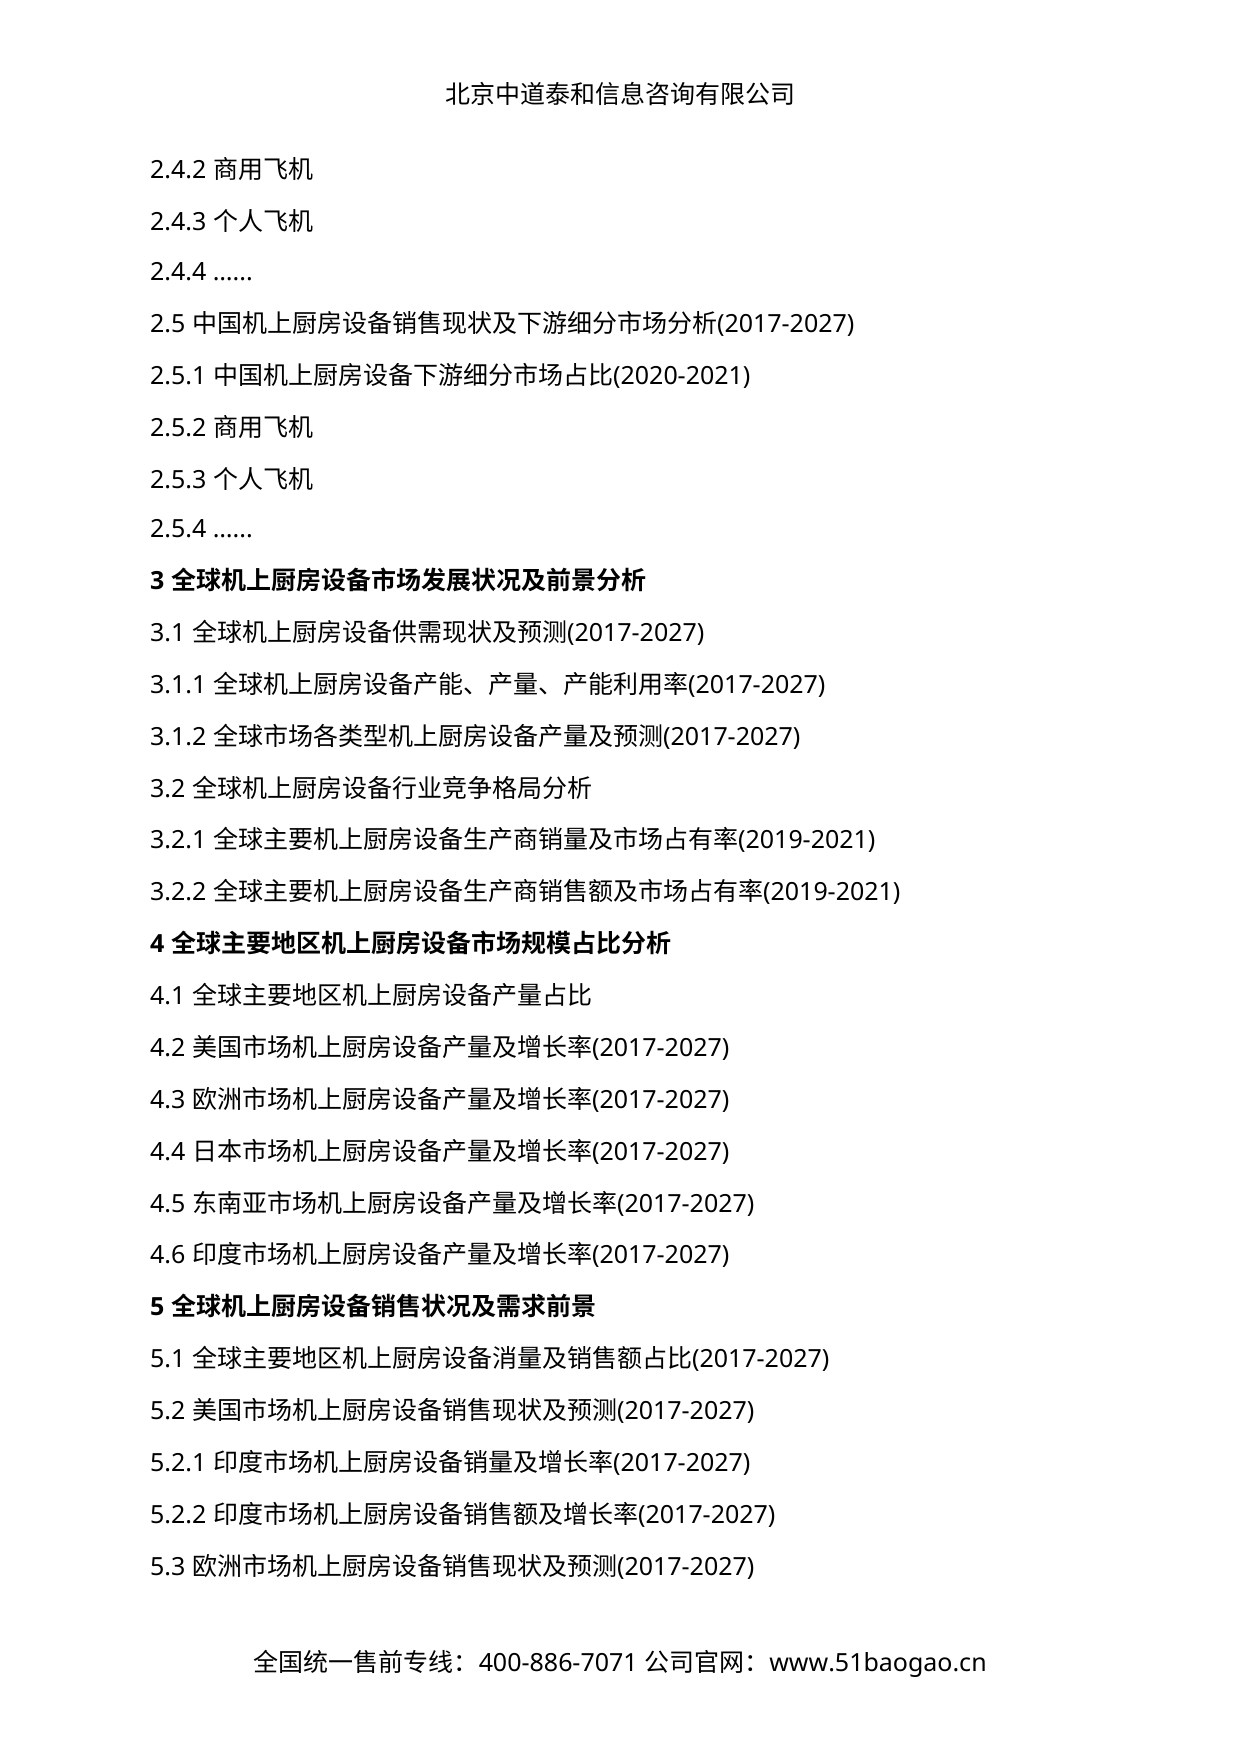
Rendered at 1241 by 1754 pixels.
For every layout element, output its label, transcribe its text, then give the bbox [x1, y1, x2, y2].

text 2.5 中国机上厨房设备销售现状及下游细分市场分析(2017-2027) [150, 303, 1090, 340]
text 3.2 全球机上厨房设备行业竞争格局分析 [150, 768, 1090, 804]
text 2.4.4 …... [150, 254, 1090, 288]
text 3.1.1 全球机上厨房设备产能、产量、产能利用率(2017-2027) [150, 664, 1090, 701]
text 4.5 东南亚市场机上厨房设备产量及增长率(2017-2027) [150, 1183, 1090, 1219]
text 5.2.1 印度市场机上厨房设备销量及增长率(2017-2027) [150, 1442, 1090, 1479]
text 3.1.2 全球市场各类型机上厨房设备产量及预测(2017-2027) [150, 716, 1090, 752]
text 4.1 全球主要地区机上厨房设备产量占比 [150, 976, 1090, 1012]
text 4.3 欧洲市场机上厨房设备产量及增长率(2017-2027) [150, 1079, 1090, 1116]
text 5.2 美国市场机上厨房设备销售现状及预测(2017-2027) [150, 1391, 1090, 1427]
text 2.4.2 商用飞机 [150, 150, 1090, 186]
text 3 全球机上厨房设备市场发展状况及前景分析 [150, 561, 1090, 597]
text 3.1 全球机上厨房设备供需现状及预测(2017-2027) [150, 612, 1090, 649]
text 4.2 美国市场机上厨房设备产量及增长率(2017-2027) [150, 1027, 1090, 1064]
text 5.2.2 印度市场机上厨房设备销售额及增长率(2017-2027) [150, 1494, 1090, 1531]
text 5 全球机上厨房设备销售状况及需求前景 [150, 1287, 1090, 1323]
text 5.3 欧洲市场机上厨房设备销售现状及预测(2017-2027) [150, 1546, 1090, 1582]
text 5.1 全球主要地区机上厨房设备消量及销售额占比(2017-2027) [150, 1339, 1090, 1375]
text 2.5.4 …... [150, 511, 1090, 545]
text 4.4 日本市场机上厨房设备产量及增长率(2017-2027) [150, 1131, 1090, 1167]
text 2.4.3 个人飞机 [150, 202, 1090, 238]
text 2.5.3 个人飞机 [150, 459, 1090, 495]
text 2.5.2 商用飞机 [150, 407, 1090, 443]
text 3.2.2 全球主要机上厨房设备生产商销售额及市场占有率(2019-2021) [150, 872, 1090, 908]
text 3.2.1 全球主要机上厨房设备生产商销量及市场占有率(2019-2021) [150, 820, 1090, 856]
text 4 全球主要地区机上厨房设备市场规模占比分析 [150, 924, 1090, 960]
text 2.5.1 中国机上厨房设备下游细分市场占比(2020-2021) [150, 355, 1090, 392]
text 4.6 印度市场机上厨房设备产量及增长率(2017-2027) [150, 1235, 1090, 1271]
